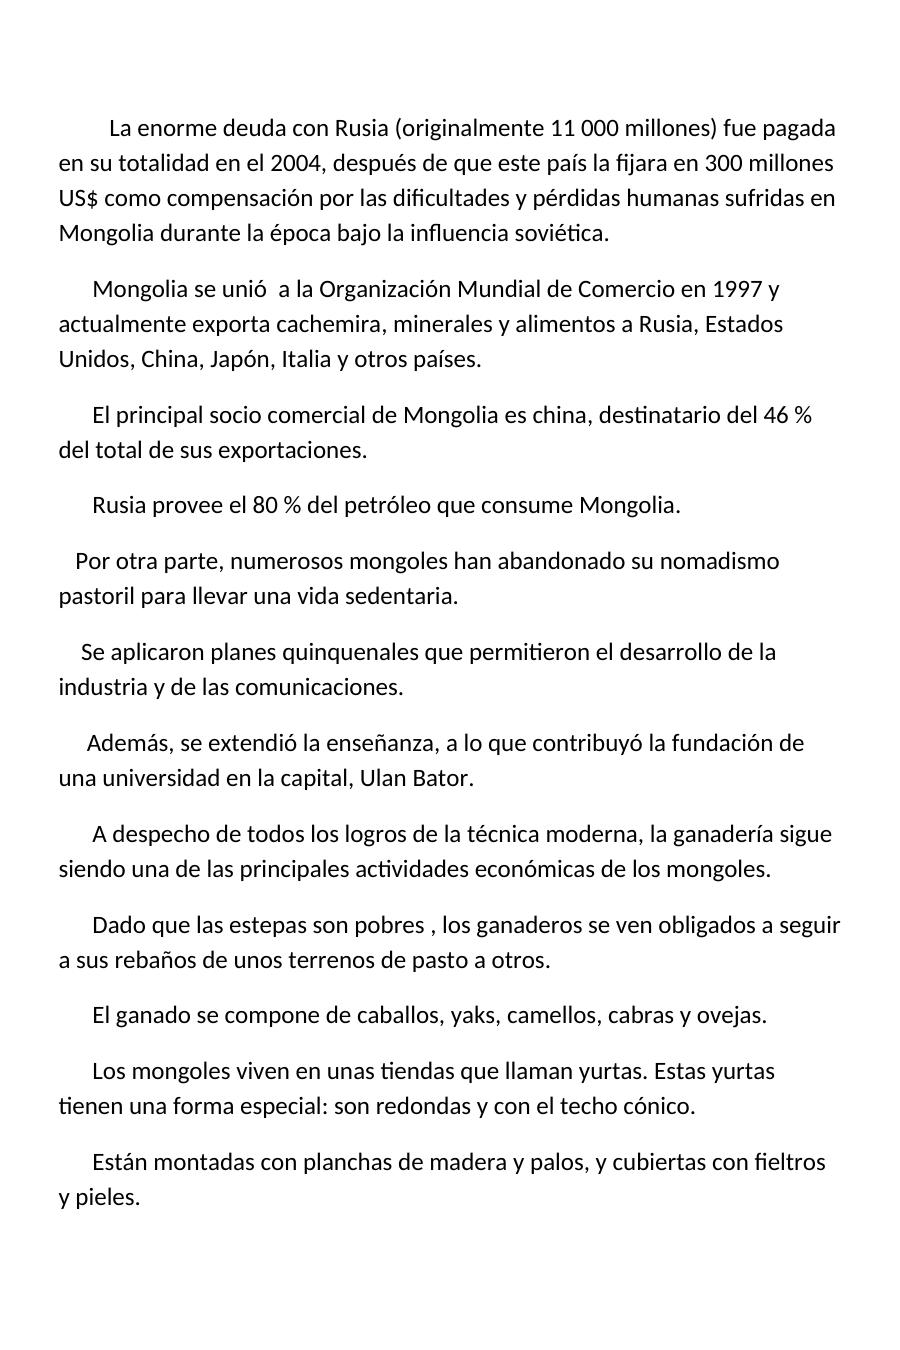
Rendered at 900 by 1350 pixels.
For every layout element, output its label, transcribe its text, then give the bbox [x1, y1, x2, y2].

text El principal socio comercial de Mongolia es china, destinatario del 46 % del total de sus exportaciones. [58, 399, 842, 464]
text Se aplicaron planes quinquenales que permitieron el desarrollo de la industria y de las comunicaciones. [58, 636, 842, 702]
text Por otra parte, numerosos mongoles han abandonado su nomadismo pastoril para llevar una vida sedentaria. [58, 546, 842, 611]
text El ganado se compone de caballos, yaks, camellos, cabras y ovejas. [58, 1000, 842, 1030]
text Dado que las estepas son pobres , los ganaderos se ven obligados a seguir a sus rebaños de unos terrenos de pasto a otros. [58, 909, 842, 974]
text Además, se extendió la enseñanza, a lo que contribuyó la fundación de una universidad en la capital, Ulan Bator. [58, 727, 842, 793]
text Están montadas con planchas de madera y palos, y cubiertas con fieltros y pieles. [58, 1146, 842, 1212]
text La enorme deuda con Rusia (originalmente 11 000 millones) fue pagada en su totalidad en el 2004, después de que este país la fijara en 300 millones US$ como compensación por las dificultades y pérdidas humanas sufridas en Mongolia durante la época bajo la influencia soviética. [58, 112, 842, 248]
text A despecho de todos los logros de la técnica moderna, la ganadería sigue siendo una de las principales actividades económicas de los mongoles. [58, 818, 842, 883]
text Los mongoles viven en unas tiendas que llaman yurtas. Estas yurtas tienen una forma especial: son redondas y con el techo cónico. [58, 1056, 842, 1121]
text Rusia provee el 80 % del petróleo que consume Mongolia. [58, 490, 842, 520]
text Mongolia se unió a la Organización Mundial de Comercio en 1997 y actualmente exporta cachemira, minerales y alimentos a Rusia, Estados Unidos, China, Japón, Italia y otros países. [58, 273, 842, 373]
